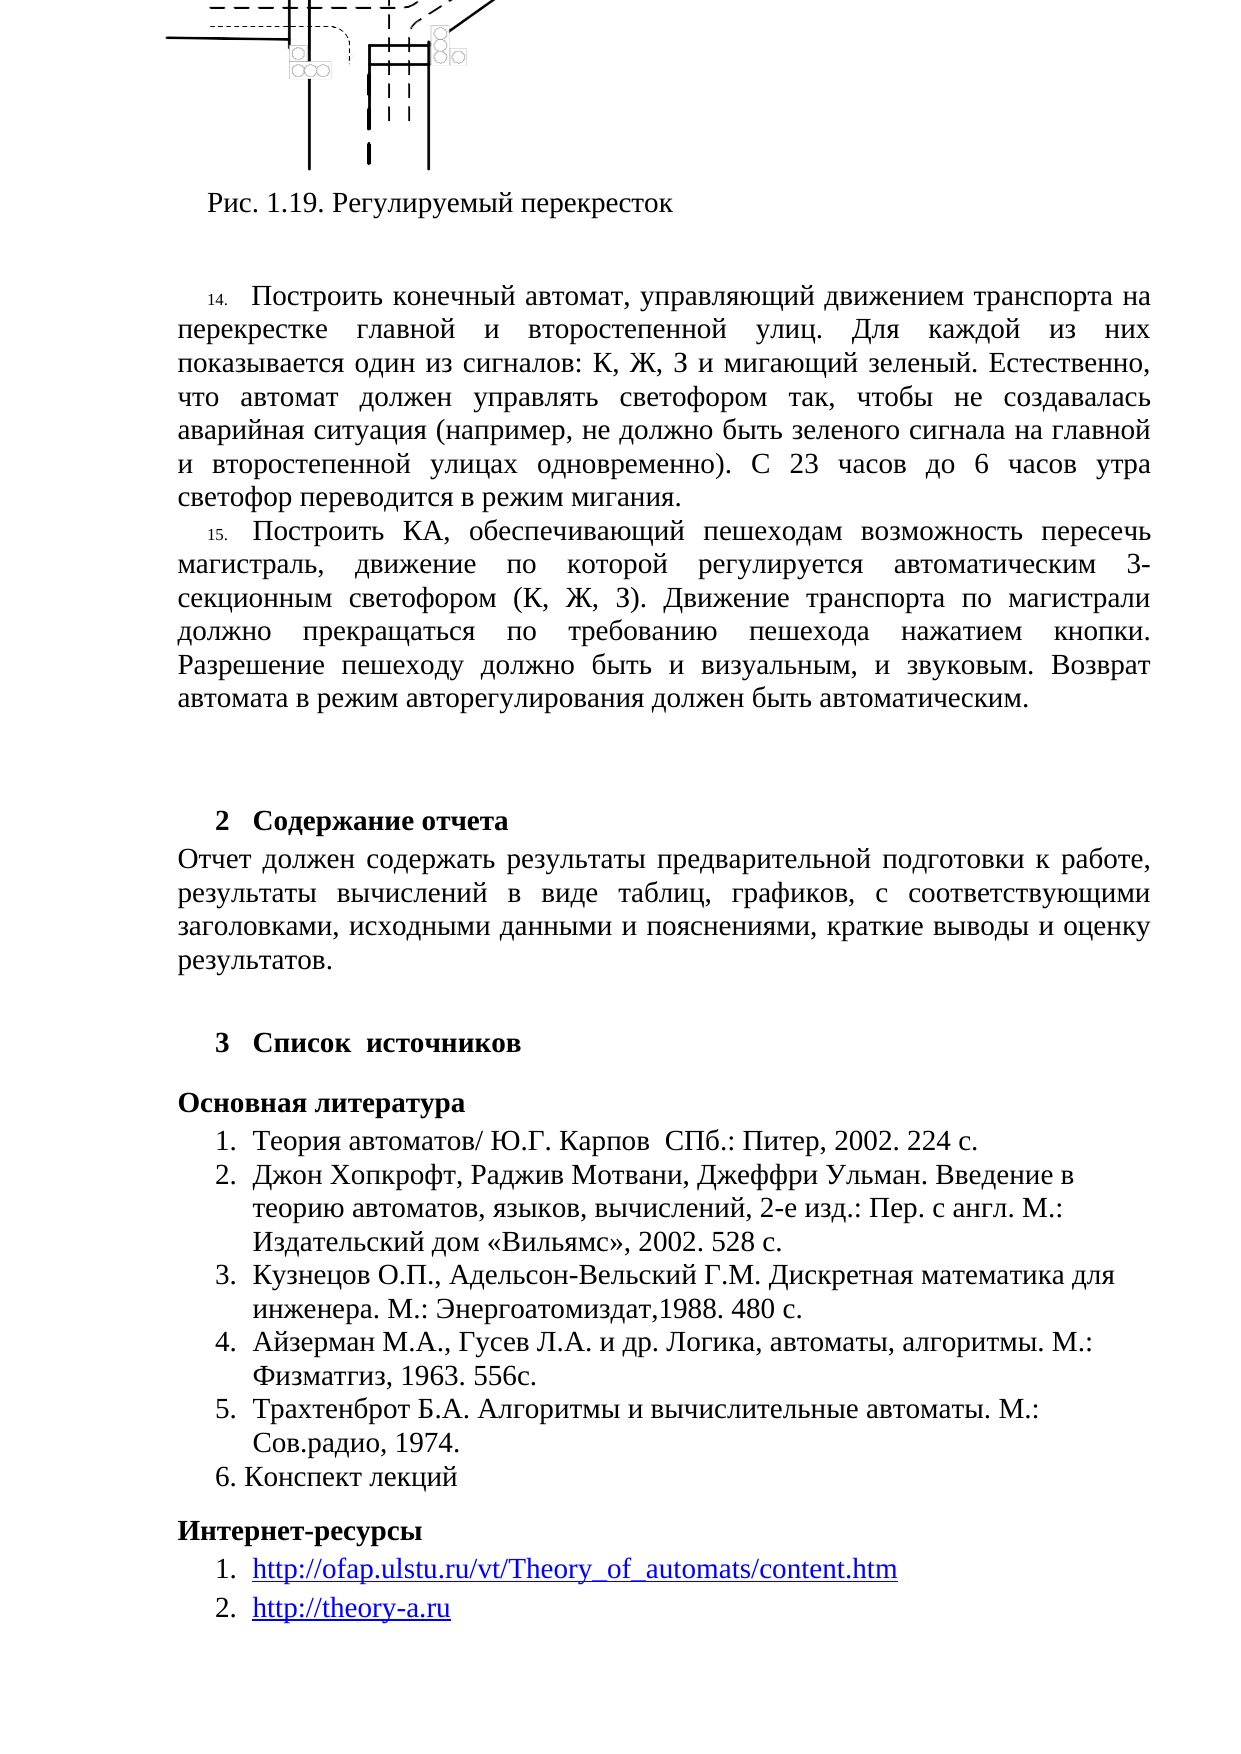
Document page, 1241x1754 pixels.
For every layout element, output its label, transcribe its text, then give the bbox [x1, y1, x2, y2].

list Айзерман М.А., Гусев Л.А. и др. Логика, автоматы, алгоритмы. М.: Физматгиз, 1963. 556с. [215, 1324, 1152, 1392]
list http://ofap.ulstu.ru/vt/Theory_of_automats/content.htm [215, 1552, 1152, 1585]
subtitle Содержание отчета [215, 803, 1152, 836]
list Построить конечный автомат, управляющий движением транспорта на перекрестке главной и второстепенной улиц. Для каждой из них показывается один из сигналов: К, Ж, З и мигающий зеленый. Естественно, что автомат должен управлять светофором так, чтобы не создавалась аварийная ситуация (например, не должно быть зеленого сигнала на главной и второстепенной улицах одновременно). С 23 часов до 6 часов утра светофор переводится в режим мигания. [177, 278, 1152, 513]
text Отчет должен содержать результаты предварительной подготовки к работе, результаты вычислений в виде таблиц, графиков, с соответствующими заголовками, исходными данными и пояснениями, краткие выводы и оценку результатов. [177, 841, 1152, 975]
subtitle Список источников [215, 1025, 1152, 1059]
list http://theory-a.ru [215, 1590, 1152, 1624]
list Кузнецов О.П., Адельсон-Вельский Г.М. Дискретная математика для инженера. М.: Энергоатомиздат,1988. 480 c. [215, 1257, 1152, 1324]
list Теория автоматов/ Ю.Г. Карпов СПб.: Питер, 2002. 224 с. [215, 1123, 1152, 1157]
subtitle Основная литература [177, 1085, 1152, 1118]
list Трахтенброт Б.А. Алгоритмы и вычислительные автоматы. М.: Сов.радио, 1974. [215, 1392, 1152, 1459]
subtitle Рис. 1.19. Регулируемый перекресток [177, 185, 1152, 219]
list Построить КА, обеспечивающий пешеходам возможность пересечь магистраль, движение по которой регулируется автоматическим 3-секционным светофором (К, Ж, З). Движение транспорта по магистрали должно прекращаться по требованию пешехода нажатием кнопки. Разрешение пешеходу должно быть и визуальным, и звуковым. Возврат автомата в режим авторегулирования должен быть автоматическим. [177, 513, 1152, 714]
subtitle Интернет-ресурсы [177, 1513, 1152, 1547]
text 6. Конспект лекций [215, 1459, 1152, 1492]
list Джон Хопкрофт, Раджив Мотвани, Джеффри Ульман. Введение в теорию автоматов, языков, вычислений, 2-е изд.: Пер. с англ. М.: Издательский дом «Вильямс», 2002. 528 с. [215, 1157, 1152, 1257]
